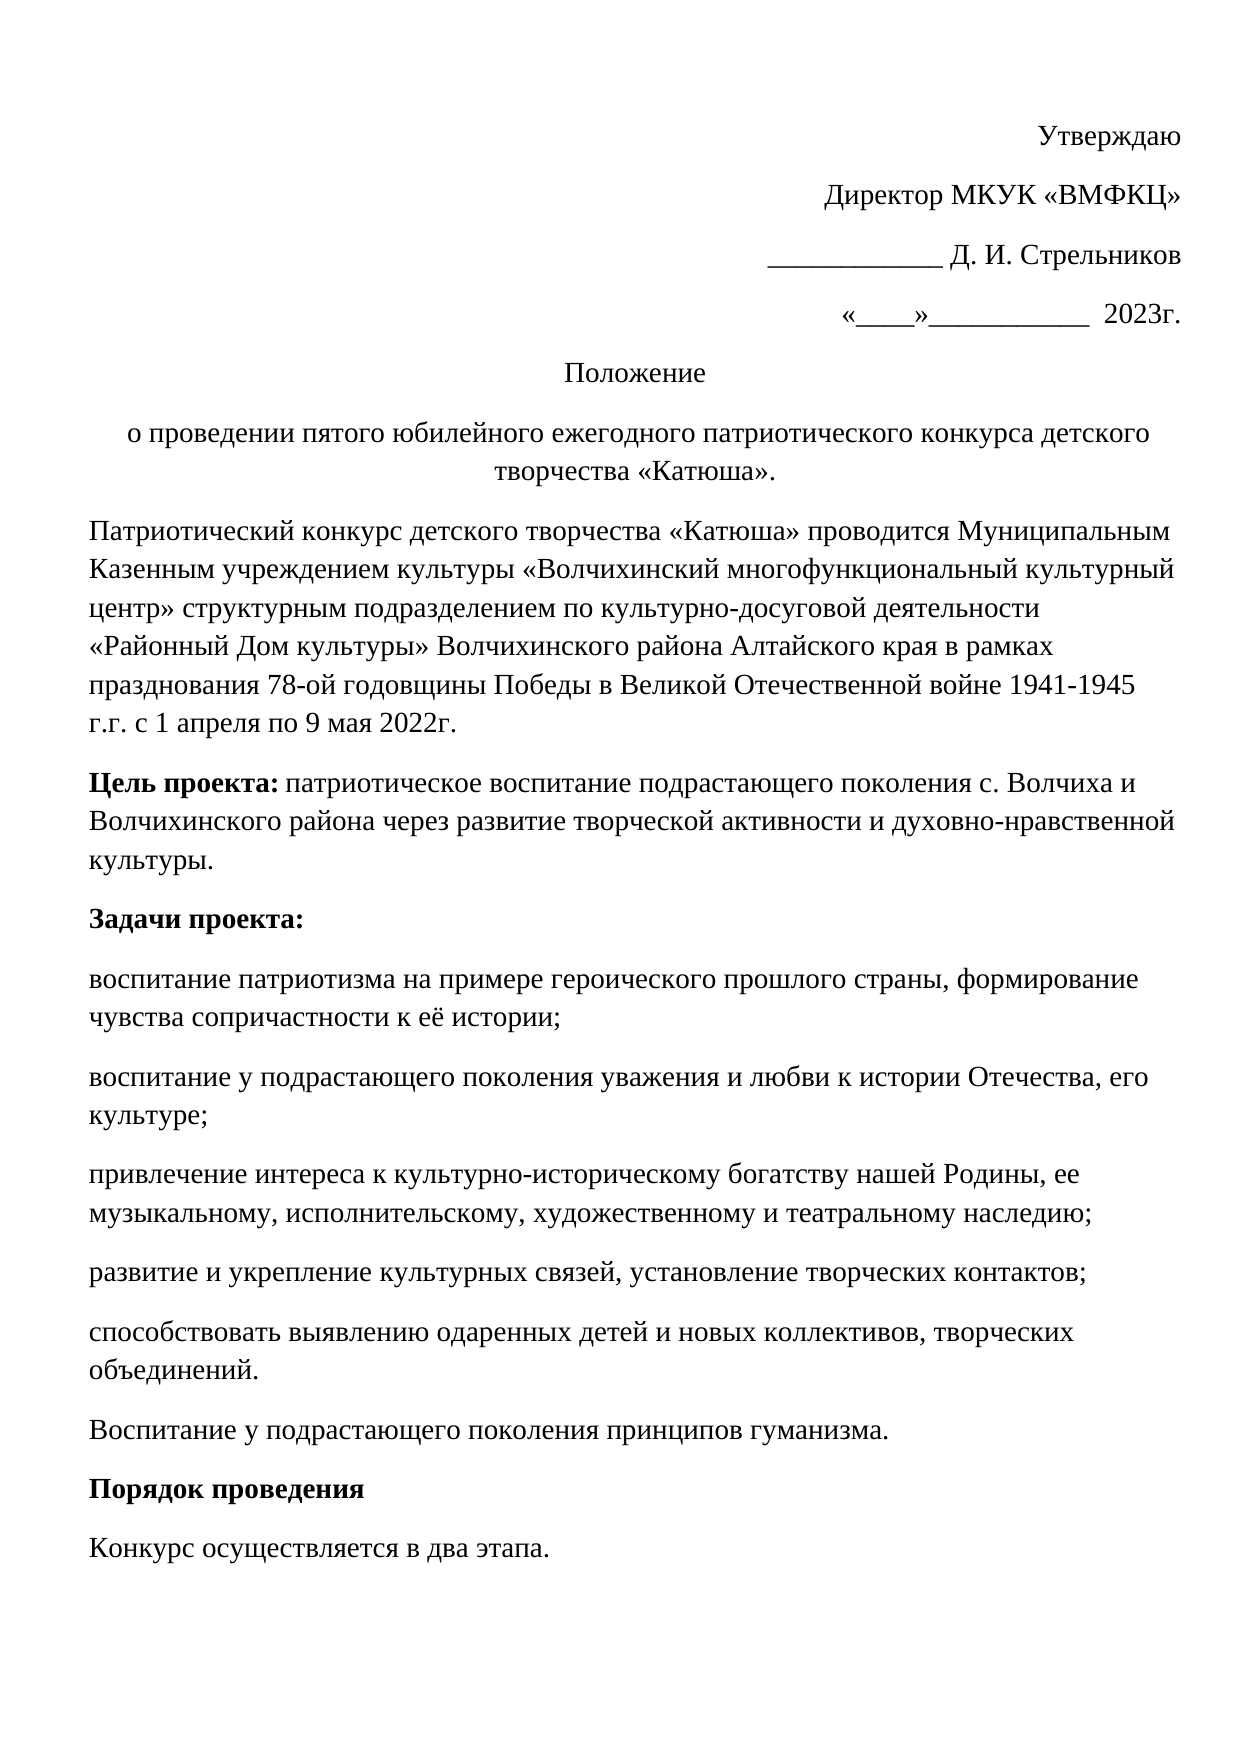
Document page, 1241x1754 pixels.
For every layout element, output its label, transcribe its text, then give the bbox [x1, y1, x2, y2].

text Патриотический конкурс детского творчества «Катюша» проводится Муниципальным Казенным учреждением культуры «Волчихинский многофункциональный культурный центр» структурным подразделением по культурно-досуговой деятельности «Районный Дом культуры» Волчихинского района Алтайского края в рамках празднования 78-ой годовщины Победы в Великой Отечественной войне 1941-1945 г.г. с 1 апреля по 9 мая 2022г. [89, 513, 1181, 739]
text Задачи проекта: [89, 901, 1181, 935]
text ____________ Д. И. Стрельников [89, 237, 1181, 270]
text «____»___________ 2023г. [89, 296, 1181, 330]
text Цель проекта: патриотическое воспитание подрастающего поколения с. Волчиха и Волчихинского района через развитие творческой активности и духовно-нравственной культуры. [89, 765, 1181, 876]
text воспитание у подрастающего поколения уважения и любви к истории Отечества, его культуре; [89, 1059, 1181, 1131]
text привлечение интереса к культурно-историческому богатству нашей Родины, ее музыкальному, исполнительскому, художественному и театральному наследию; [89, 1157, 1181, 1229]
text Порядок проведения [89, 1471, 1181, 1505]
text Положение [89, 356, 1181, 389]
text Директор МКУК «ВМФКЦ» [89, 177, 1181, 211]
text развитие и укрепление культурных связей, установление творческих контактов; [89, 1254, 1181, 1288]
text Конкурс осуществляется в два этапа. [89, 1531, 1181, 1564]
text Утверждаю [89, 118, 1181, 152]
text Воспитание у подрастающего поколения принципов гуманизма. [89, 1412, 1181, 1445]
text о проведении пятого юбилейного ежегодного патриотического конкурса детского творчества «Катюша». [89, 415, 1181, 487]
text способствовать выявлению одаренных детей и новых коллективов, творческих объединений. [89, 1314, 1181, 1386]
text воспитание патриотизма на примере героического прошлого страны, формирование чувства сопричастности к её истории; [89, 961, 1181, 1033]
